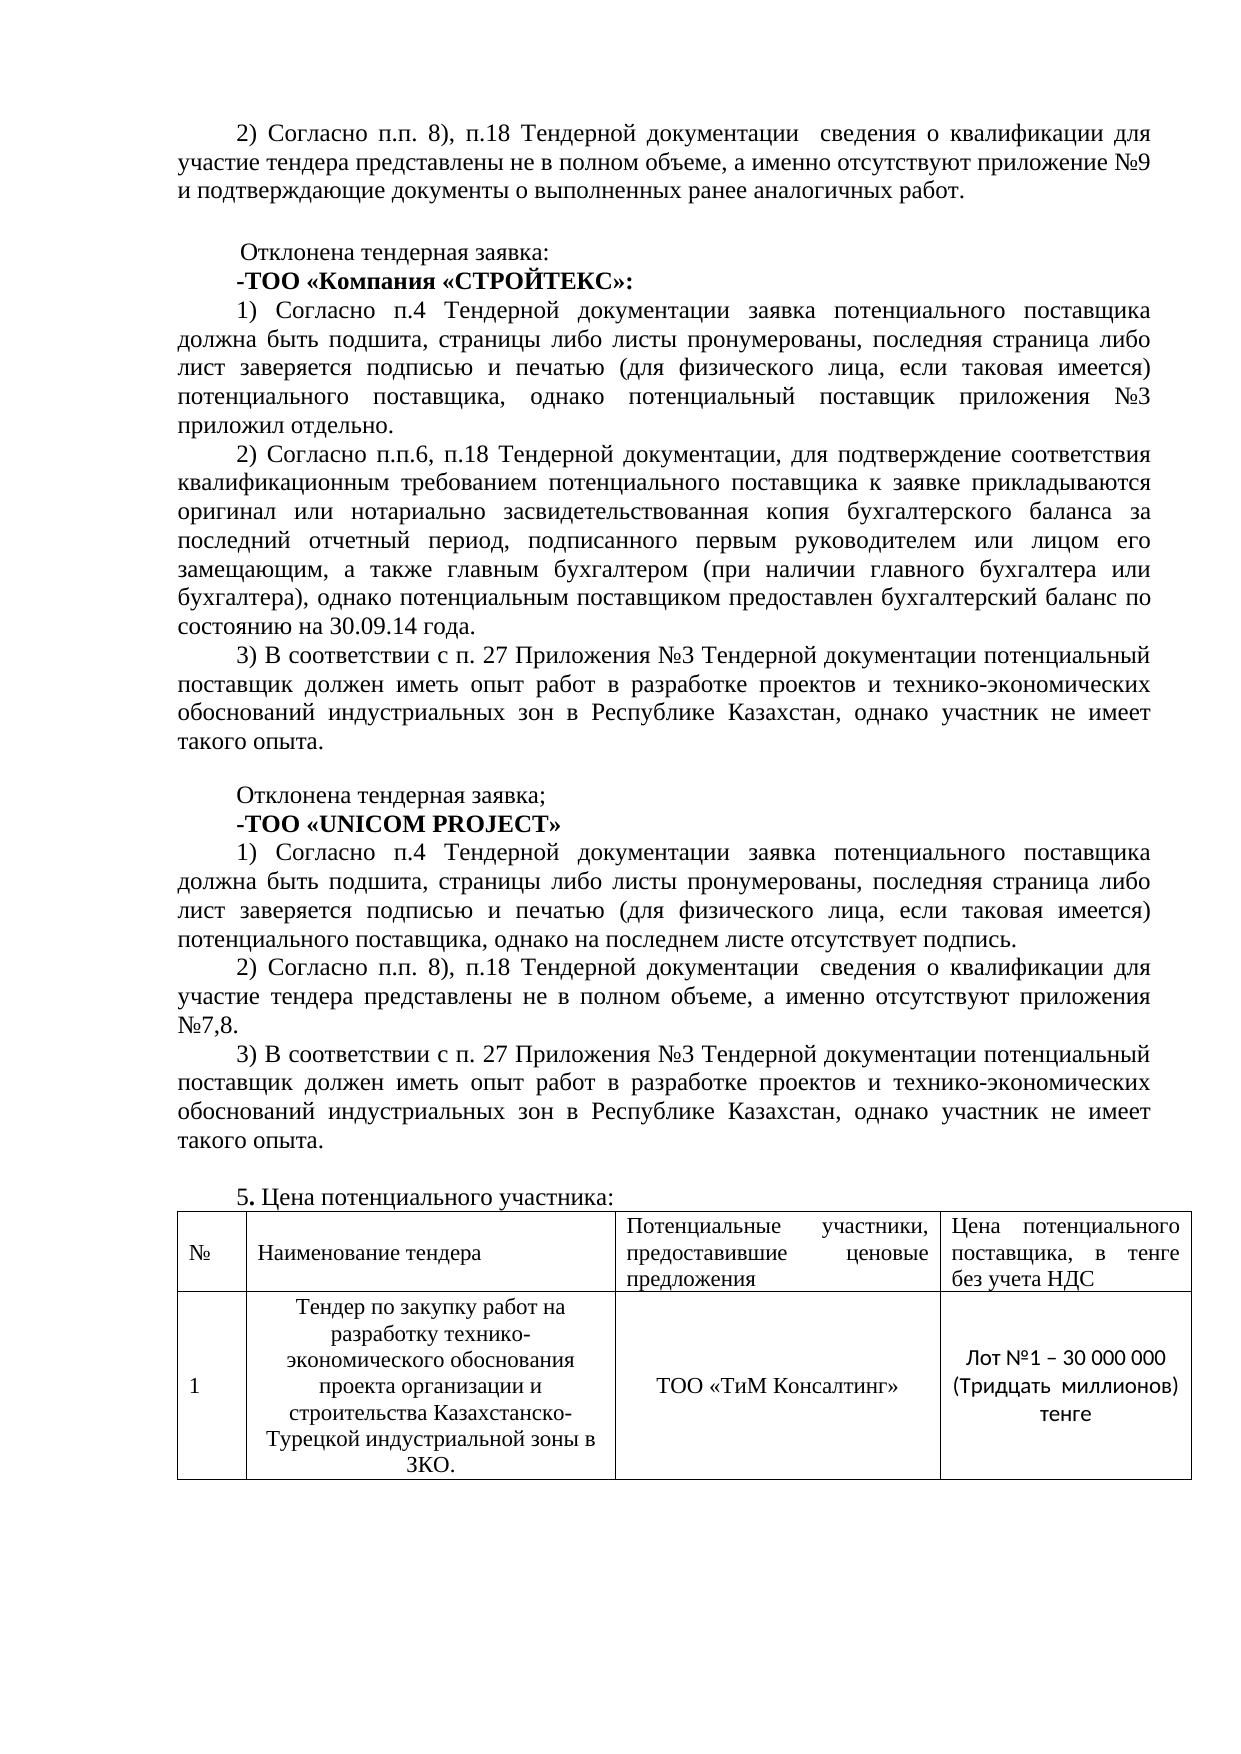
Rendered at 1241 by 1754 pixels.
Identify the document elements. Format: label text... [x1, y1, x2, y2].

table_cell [247, 1292, 615, 1479]
text 1) Согласно п.4 Тендерной документации заявка потенциального поставщика должна быть подшита, страницы либо листы пронумерованы, последняя страница либо лист заверяется подписью и печатью (для физического лица, если таковая имеется) потенциального поставщика, однако на последнем листе отсутствует подпись. [177, 837, 1152, 952]
text 5. Цена потенциального участника: [177, 1182, 1152, 1211]
table_header Наименование тендера [247, 1212, 615, 1291]
text 3) В соответствии с п. 27 Приложения №3 Тендерной документации потенциальный поставщик должен иметь опыт работ в разработке проектов и технико-экономических обоснований индустриальных зон в Республике Казахстан, однако участник не имеет такого опыта. [177, 640, 1152, 755]
table_cell 1 [178, 1292, 246, 1479]
text Отклонена тендерная заявка; [177, 780, 1152, 809]
text -ТОО «Компания «СТРОЙТЕКС»: [177, 266, 1152, 295]
table_cell ТОО «ТиМ Консалтинг» [616, 1292, 940, 1479]
text 3) В соответствии с п. 27 Приложения №3 Тендерной документации потенциальный поставщик должен иметь опыт работ в разработке проектов и технико-экономических обоснований индустриальных зон в Республике Казахстан, однако участник не имеет такого опыта. [177, 1039, 1152, 1154]
text -ТОО «UNICOM PROJECT» [177, 809, 1152, 837]
text 2) Согласно п.п. 8), п.18 Тендерной документации сведения о квалификации для участие тендера представлены не в полном объеме, а именно отсутствуют приложение №9 и подтверждающие документы о выполненных ранее аналогичных работ. [177, 118, 1152, 204]
text 1) Согласно п.4 Тендерной документации заявка потенциального поставщика должна быть подшита, страницы либо листы пронумерованы, последняя страница либо лист заверяется подписью и печатью (для физического лица, если таковая имеется) потенциального поставщика, однако потенциальный поставщик приложения №3 приложил отдельно. [177, 295, 1152, 439]
table_cell Лот №1 – 30 000 000 (Тридцать миллионов) тенге [941, 1292, 1191, 1479]
table_header Потенциальные участники, предоставившие ценовые предложения [616, 1212, 940, 1291]
table_header № [178, 1212, 246, 1291]
text 2) Согласно п.п.6, п.18 Тендерной документации, для подтверждение соответствия квалификационным требованием потенциального поставщика к заявке прикладываются оригинал или нотариально засвидетельствованная копия бухгалтерского баланса за последний отчетный период, подписанного первым руководителем или лицом его замещающим, а также главным бухгалтером (при наличии главного бухгалтера или бухгалтера), однако потенциальным поставщиком предоставлен бухгалтерский баланс по состоянию на 30.09.14 года. [177, 439, 1152, 640]
text Отклонена тендерная заявка: [177, 237, 1152, 266]
text 2) Согласно п.п. 8), п.18 Тендерной документации сведения о квалификации для участие тендера представлены не в полном объеме, а именно отсутствуют приложения №7,8. [177, 952, 1152, 1039]
table_header Цена потенциального поставщика, в тенге без учета НДС [941, 1212, 1191, 1291]
